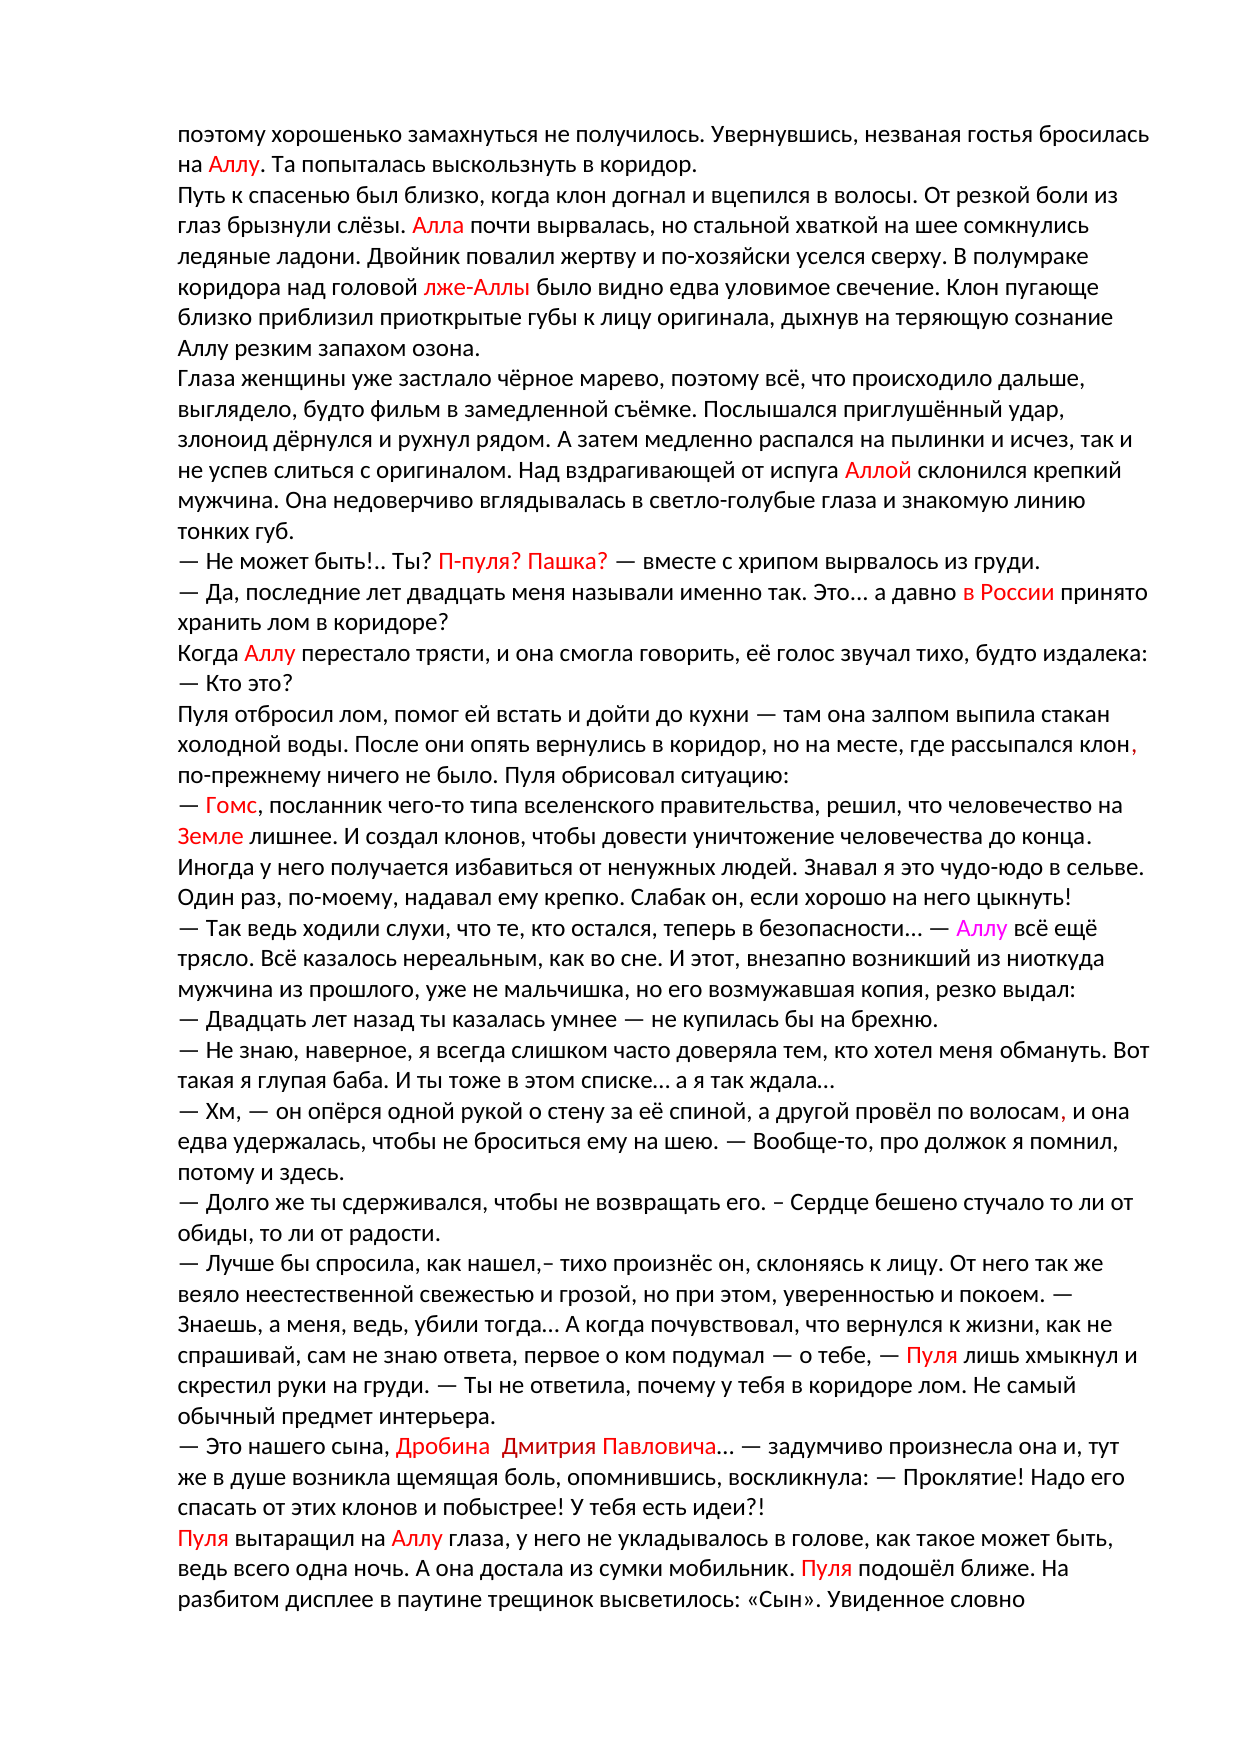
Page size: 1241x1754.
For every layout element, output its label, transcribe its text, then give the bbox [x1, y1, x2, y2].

text — Это нашего сына, Дробина Дмитрия Павловича… — задумчиво произнесла она и, тут же в душе возникла щемящая боль, опомнившись, воскликнула: — Проклятие! Надо его спасать от этих клонов и побыстрее! У тебя есть идеи?! [177, 1431, 1152, 1522]
text Пуля отбросил лом, помог ей встать и дойти до кухни — там она залпом выпила стакан холодной воды. После они опять вернулись в коридор, но на месте, где рассыпался клон, по-прежнему ничего не было. Пуля обрисовал ситуацию: [177, 698, 1152, 789]
text Когда Аллу перестало трясти, и она смогла говорить, её голос звучал тихо, будто издалека: [177, 637, 1152, 667]
text Путь к спасенью был близко, когда клон догнал и вцепился в волосы. От резкой боли из глаз брызнули слёзы. Алла почти вырвалась, но стальной хваткой на шее сомкнулись ледяные ладони. Двойник повалил жертву и по-хозяйски уселся сверху. В полумраке коридора над головой лже-Аллы было видно едва уловимое свечение. Клон пугающе близко приблизил приоткрытые губы к лицу оригинала, дыхнув на теряющую сознание Аллу резким запахом озона. [177, 179, 1152, 362]
text — Лучше бы спросила, как нашел,– тихо произнёс он, склоняясь к лицу. От него так же веяло неестественной свежестью и грозой, но при этом, уверенностью и покоем. — Знаешь, а меня, ведь, убили тогда… А когда почувствовал, что вернулся к жизни, как не спрашивай, сам не знаю ответа, первое о ком подумал — о тебе, — Пуля лишь хмыкнул и скрестил руки на груди. — Ты не ответила, почему у тебя в коридоре лом. Не самый обычный предмет интерьера. [177, 1247, 1152, 1431]
text — Гомс, посланник чего-то типа вселенского правительства, решил, что человечество на Земле лишнее. И создал клонов, чтобы довести уничтожение человечества до конца. Иногда у него получается избавиться от ненужных людей. Знавал я это чудо-юдо в сельве. Один раз, по-моему, надавал ему крепко. Слабак он, если хорошо на него цыкнуть! [177, 789, 1152, 912]
text — Не знаю, наверное, я всегда слишком часто доверяла тем, кто хотел меня обмануть. Вот такая я глупая баба. И ты тоже в этом списке… а я так ждала… [177, 1034, 1152, 1095]
text — Хм, — он опёрся одной рукой о стену за её спиной, а другой провёл по волосам, и она едва удержалась, чтобы не броситься ему на шею. — Вообще-то, про должок я помнил, потому и здесь. [177, 1095, 1152, 1186]
text — Двадцать лет назад ты казалась умнее — не купилась бы на брехню. [177, 1003, 1152, 1034]
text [177, 1522, 1152, 1614]
text — Кто это? [177, 667, 1152, 698]
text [177, 118, 1152, 179]
text — Не может быть!.. Ты? П-пуля? Пашка? — вместе с хрипом вырвалось из груди. [177, 545, 1152, 576]
text Глаза женщины уже застлало чёрное марево, поэтому всё, что происходило дальше, выглядело, будто фильм в замедленной съёмке. Послышался приглушённый удар, злоноид дёрнулся и рухнул рядом. А затем медленно распался на пылинки и исчез, так и не успев слиться с оригиналом. Над вздрагивающей от испуга Аллой склонился крепкий мужчина. Она недоверчиво вглядывалась в светло-голубые глаза и знакомую линию тонких губ. [177, 362, 1152, 545]
text — Да, последние лет двадцать меня называли именно так. Это... а давно в России принято хранить лом в коридоре? [177, 576, 1152, 637]
text — Так ведь ходили слухи, что те, кто остался, теперь в безопасности… — Аллу всё ещё трясло. Всё казалось нереальным, как во сне. И этот, внезапно возникший из ниоткуда мужчина из прошлого, уже не мальчишка, но его возмужавшая копия, резко выдал: [177, 912, 1152, 1003]
text — Долго же ты сдерживался, чтобы не возвращать его. – Сердце бешено стучало то ли от обиды, то ли от радости. [177, 1186, 1152, 1247]
